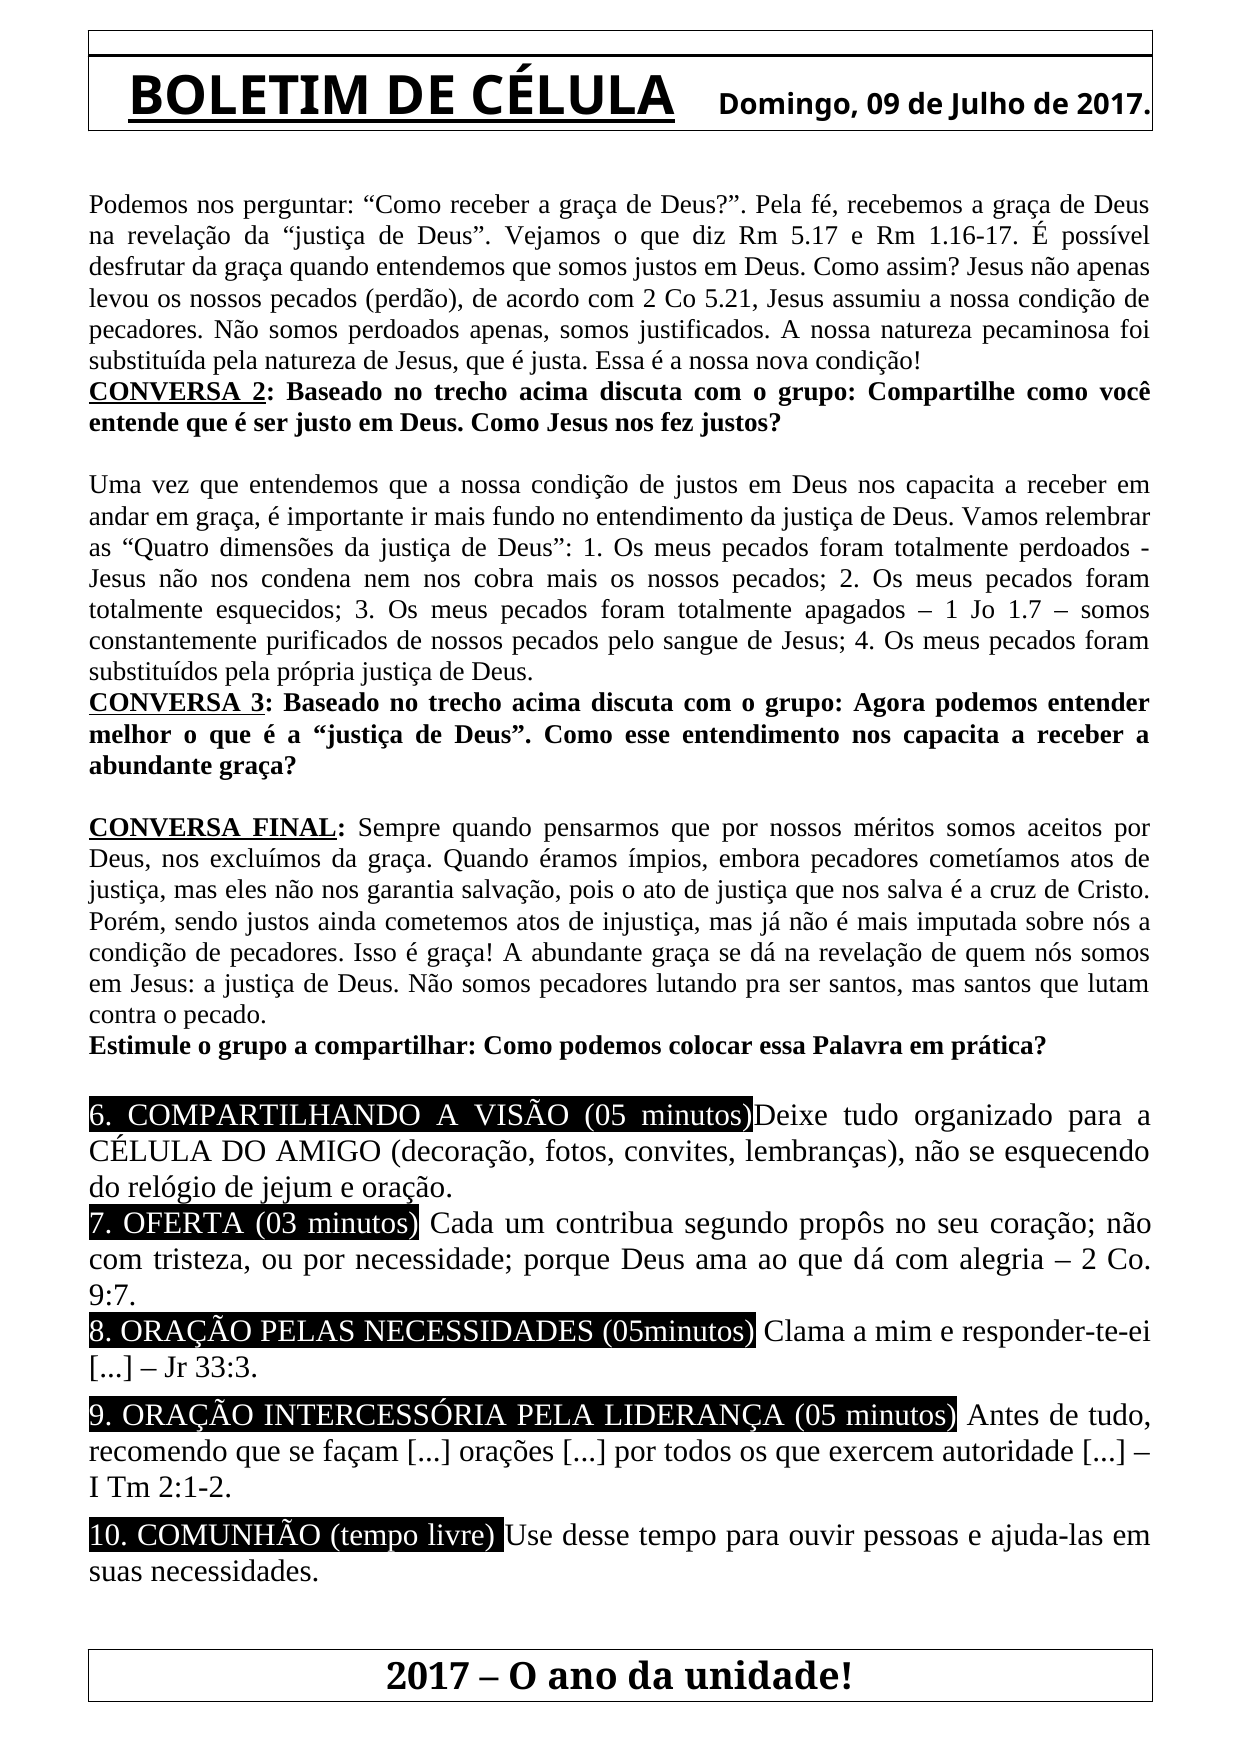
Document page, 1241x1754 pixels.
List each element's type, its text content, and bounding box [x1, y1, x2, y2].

text 10. COMUNHÃO (tempo livre) Use desse tempo para ouvir pessoas e ajuda-las em suas necessidades. [89, 1517, 1152, 1588]
text Uma vez que entendemos que a nossa condição de justos em Deus nos capacita a receber em andar em graça, é importante ir mais fundo no entendimento da justiça de Deus. Vamos relembrar as “Quatro dimensões da justiça de Deus”: 1. Os meus pecados foram totalmente perdoados - Jesus não nos condena nem nos cobra mais os nossos pecados; 2. Os meus pecados foram totalmente esquecidos; 3. Os meus pecados foram totalmente apagados – 1 Jo 1.7 – somos constantemente purificados de nossos pecados pelo sangue de Jesus; 4. Os meus pecados foram substituídos pela própria justiça de Deus. [89, 468, 1152, 687]
text 9. ORAÇÃO INTERCESSÓRIA PELA LIDERANÇA (05 minutos) Antes de tudo, recomendo que se façam [...] orações [...] por todos os que exercem autoridade [...] – I Tm 2:1-2. [89, 1396, 1152, 1504]
text Estimule o grupo a compartilhar: Como podemos colocar essa Palavra em prática? [89, 1029, 1152, 1060]
text CONVERSA 3: Baseado no trecho acima discuta com o grupo: Agora podemos entender melhor o que é a “justiça de Deus”. Como esse entendimento nos capacita a receber a abundante graça? [89, 687, 1152, 780]
text CONVERSA FINAL: Sempre quando pensarmos que por nossos méritos somos aceitos por Deus, nos excluímos da graça. Quando éramos ímpios, embora pecadores cometíamos atos de justiça, mas eles não nos garantia salvação, pois o ato de justiça que nos salva é a cruz de Cristo. Porém, sendo justos ainda cometemos atos de injustiça, mas já não é mais imputada sobre nós a condição de pecadores. Isso é graça! A abundante graça se dá na revelação de quem nós somos em Jesus: a justiça de Deus. Não somos pecadores lutando pra ser santos, mas santos que lutam contra o pecado. [89, 811, 1152, 1029]
text 6. COMPARTILHANDO A VISÃO (05 minutos)Deixe tudo organizado para a CÉLULA DO AMIGO (decoração, fotos, convites, lembranças), não se esquecendo do relógio de jejum e oração. [89, 1096, 1152, 1204]
text CONVERSA 2: Baseado no trecho acima discuta com o grupo: Compartilhe como você entende que é ser justo em Deus. Como Jesus nos fez justos? [89, 375, 1152, 437]
text Podemos nos perguntar: “Como receber a graça de Deus?”. Pela fé, recebemos a graça de Deus na revelação da “justiça de Deus”. Vejamos o que diz Rm 5.17 e Rm 1.16-17. É possível desfrutar da graça quando entendemos que somos justos em Deus. Como assim? Jesus não apenas levou os nossos pecados (perdão), de acordo com 2 Co 5.21, Jesus assumiu a nossa condição de pecadores. Não somos perdoados apenas, somos justificados. A nossa natureza pecaminosa foi substituída pela natureza de Jesus, que é justa. Essa é a nossa nova condição! [89, 188, 1152, 375]
text 8. ORAÇÃO PELAS NECESSIDADES (05minutos) Clama a mim e responder-te-ei [...] – Jr 33:3. [89, 1312, 1152, 1384]
text 7. OFERTA (03 minutos) Cada um contribua segundo propôs no seu coração; não com tristeza, ou por necessidade; porque Deus ama ao que dá com alegria – 2 Co. 9:7. [89, 1204, 1152, 1312]
